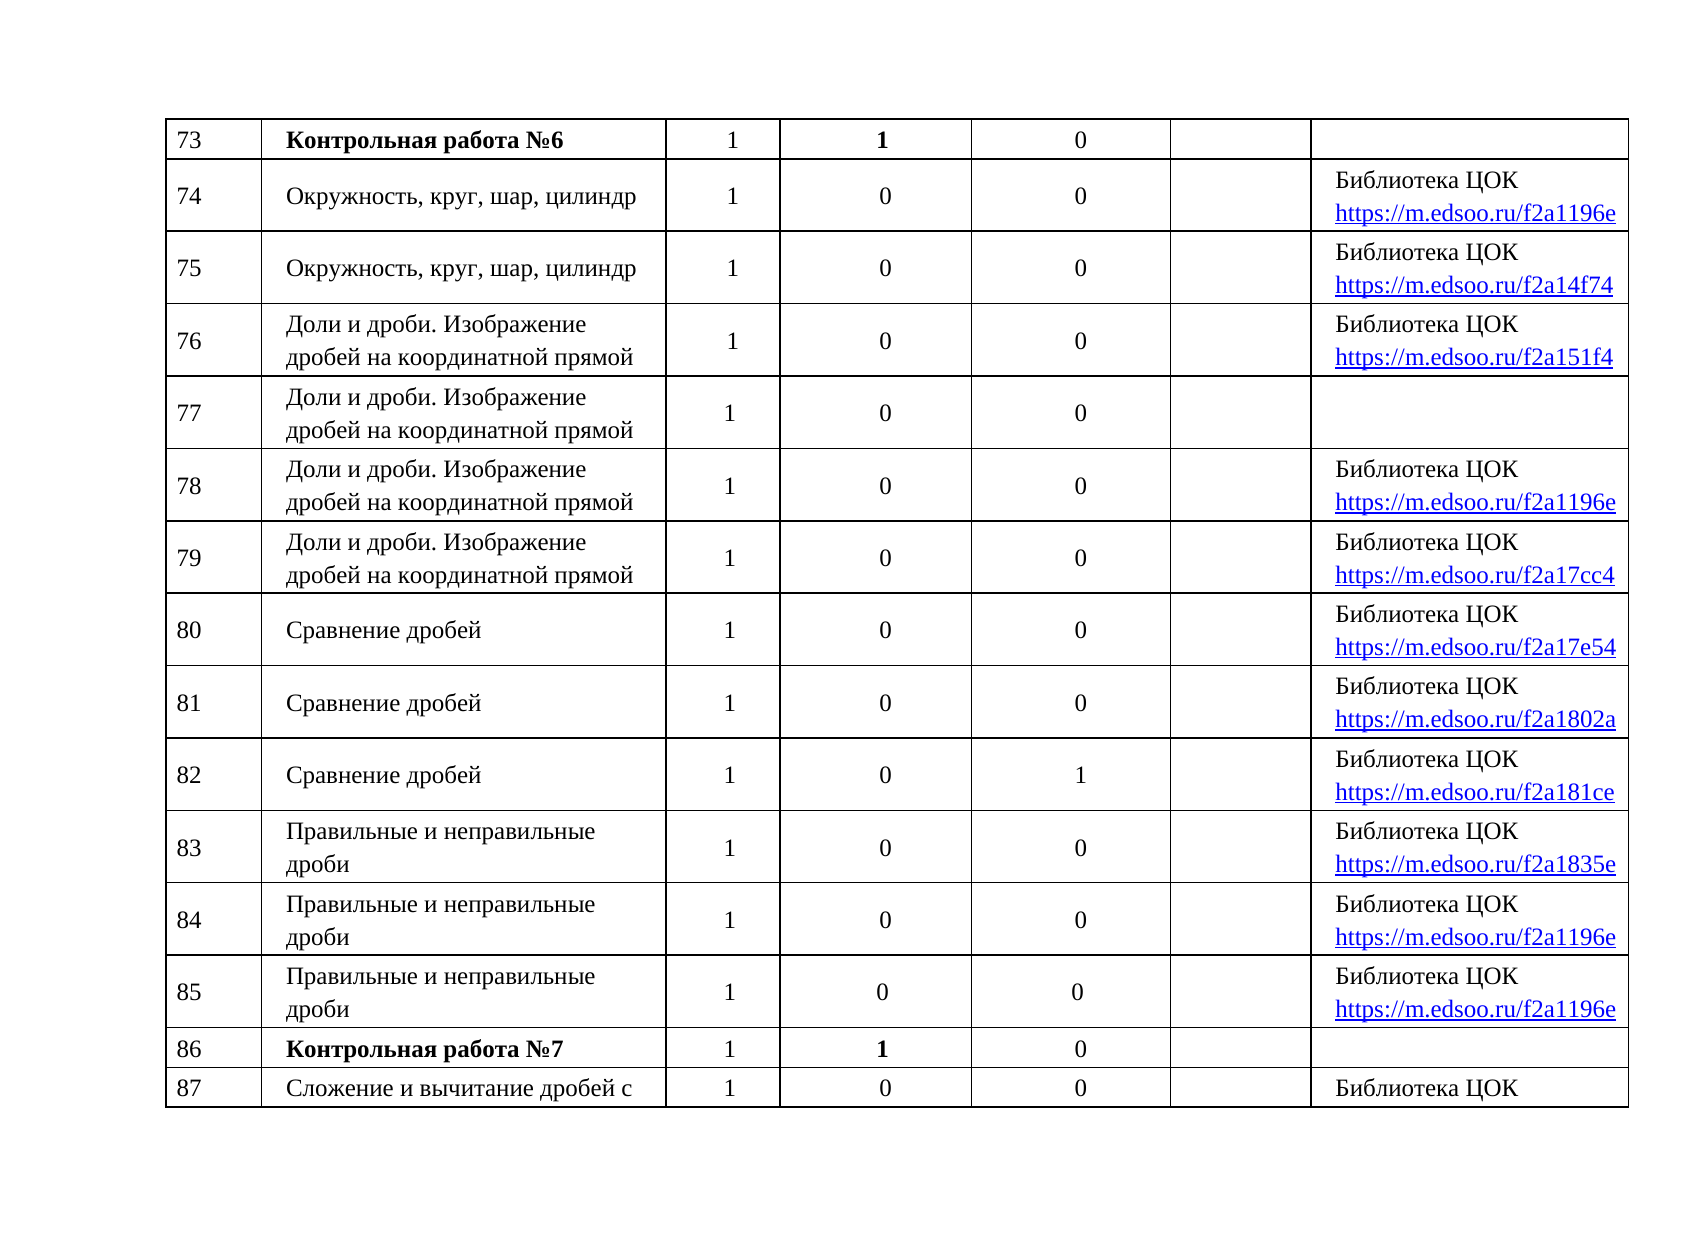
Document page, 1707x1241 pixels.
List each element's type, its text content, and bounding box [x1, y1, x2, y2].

table_cell 1 [667, 666, 779, 737]
table_cell 1 [667, 522, 779, 592]
table_cell 80 [167, 594, 261, 665]
table_cell 79 [167, 522, 261, 592]
table_cell Доли и дроби. Изображение дробей на координатной прямой [262, 522, 665, 592]
table_cell [1171, 811, 1310, 882]
table_cell 0 [781, 449, 971, 520]
table_cell 0 [781, 956, 971, 1027]
table_cell 1 [667, 120, 779, 158]
table_cell 0 [972, 120, 1170, 158]
table_cell 76 [167, 304, 261, 375]
table_cell 87 [167, 1068, 261, 1106]
table_cell 0 [781, 1068, 971, 1106]
table_cell 0 [781, 666, 971, 737]
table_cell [1312, 956, 1628, 1027]
table_cell [1312, 377, 1628, 447]
table_cell 0 [972, 1068, 1170, 1106]
table_cell 1 [781, 1028, 971, 1066]
table_cell 1 [667, 811, 779, 882]
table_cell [262, 1068, 665, 1106]
table_cell [1171, 883, 1310, 954]
table_cell 1 [667, 160, 779, 230]
table_cell 0 [781, 304, 971, 375]
table_cell 1 [667, 739, 779, 809]
table_cell 0 [972, 1028, 1170, 1066]
table_cell [1171, 1068, 1310, 1106]
table_cell Библиотека ЦОК https://m.edsoo.ru/f2a1196e [1312, 883, 1628, 954]
table_cell Правильные и неправильные дроби [262, 956, 665, 1027]
table_cell 1 [667, 956, 779, 1027]
table_cell Библиотека ЦОК https://m.edsoo.ru/f2a1835e [1312, 811, 1628, 882]
table_cell Контрольная работа №6 [262, 120, 665, 158]
table_cell Доли и дроби. Изображение дробей на координатной прямой [262, 304, 665, 375]
table_cell Библиотека ЦОК https://m.edsoo.ru/f2a14f74 [1312, 232, 1628, 303]
table_cell Библиотека ЦОК https://m.edsoo.ru/f2a1196e [1312, 449, 1628, 520]
table_cell 1 [667, 232, 779, 303]
table_cell 0 [781, 160, 971, 230]
table_cell Библиотека ЦОК https://m.edsoo.ru/f2a17cc4 [1312, 522, 1628, 592]
table_cell Правильные и неправильные дроби [262, 883, 665, 954]
table_cell 0 [781, 739, 971, 809]
table_cell 1 [667, 883, 779, 954]
table_cell [1171, 232, 1310, 303]
table_cell Правильные и неправильные дроби [262, 811, 665, 882]
table_cell [1171, 522, 1310, 592]
table_cell 86 [167, 1028, 261, 1066]
table_cell Сравнение дробей [262, 594, 665, 665]
table_cell [1171, 666, 1310, 737]
table_cell [1171, 377, 1310, 447]
table_cell 0 [781, 377, 971, 447]
table_cell Контрольная работа №7 [262, 1028, 665, 1066]
table_cell 0 [972, 666, 1170, 737]
table_cell 77 [167, 377, 261, 447]
table_cell Библиотека ЦОК https://m.edsoo.ru/f2a181ce [1312, 739, 1628, 809]
table_cell 73 [167, 120, 261, 158]
table_cell 0 [781, 594, 971, 665]
table_cell 0 [972, 811, 1170, 882]
table_cell 82 [167, 739, 261, 809]
table_cell Библиотека ЦОК https://m.edsoo.ru/f2a1196e [1312, 160, 1628, 230]
table_cell 74 [167, 160, 261, 230]
table_cell Библиотека ЦОК https://m.edsoo.ru/f2a17e54 [1312, 594, 1628, 665]
table_cell 0 [972, 956, 1170, 1027]
table_cell 1 [667, 377, 779, 447]
table_cell [1171, 1028, 1310, 1066]
table_cell [1171, 160, 1310, 230]
table_cell 1 [667, 449, 779, 520]
table_cell Окружность, круг, шар, цилиндр [262, 232, 665, 303]
table_cell Окружность, круг, шар, цилиндр [262, 160, 665, 230]
table_cell 78 [167, 449, 261, 520]
table_cell 84 [167, 883, 261, 954]
table_cell Доли и дроби. Изображение дробей на координатной прямой [262, 377, 665, 447]
table_cell 0 [781, 811, 971, 882]
table_cell 0 [972, 377, 1170, 447]
table_cell [1171, 120, 1310, 158]
table_cell 0 [972, 883, 1170, 954]
table_cell [1171, 304, 1310, 375]
table_cell [1312, 120, 1628, 158]
table_cell 81 [167, 666, 261, 737]
table_cell Библиотека ЦОК https://m.edsoo.ru/f2a151f4 [1312, 304, 1628, 375]
table_cell [1312, 1028, 1628, 1066]
table_cell Доли и дроби. Изображение дробей на координатной прямой [262, 449, 665, 520]
table_cell 0 [972, 449, 1170, 520]
table_cell 0 [781, 883, 971, 954]
table_cell 0 [781, 232, 971, 303]
table_cell [1171, 594, 1310, 665]
table_cell 85 [167, 956, 261, 1027]
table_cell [1312, 1068, 1628, 1106]
table_cell 83 [167, 811, 261, 882]
table_cell 0 [972, 594, 1170, 665]
table_cell 1 [972, 739, 1170, 809]
table_cell 75 [167, 232, 261, 303]
table_cell Сравнение дробей [262, 739, 665, 809]
table_cell [1171, 956, 1310, 1027]
table_cell Сравнение дробей [262, 666, 665, 737]
table_cell 0 [972, 304, 1170, 375]
table_cell [1171, 739, 1310, 809]
table_cell 0 [781, 522, 971, 592]
table_cell 1 [667, 304, 779, 375]
table_cell 1 [667, 1028, 779, 1066]
table_cell 1 [781, 120, 971, 158]
table_cell 1 [667, 1068, 779, 1106]
table_cell Библиотека ЦОК https://m.edsoo.ru/f2a1802a [1312, 666, 1628, 737]
table_cell 0 [972, 522, 1170, 592]
table_cell 0 [972, 160, 1170, 230]
table_cell [1171, 449, 1310, 520]
table_cell 0 [972, 232, 1170, 303]
table_cell 1 [667, 594, 779, 665]
